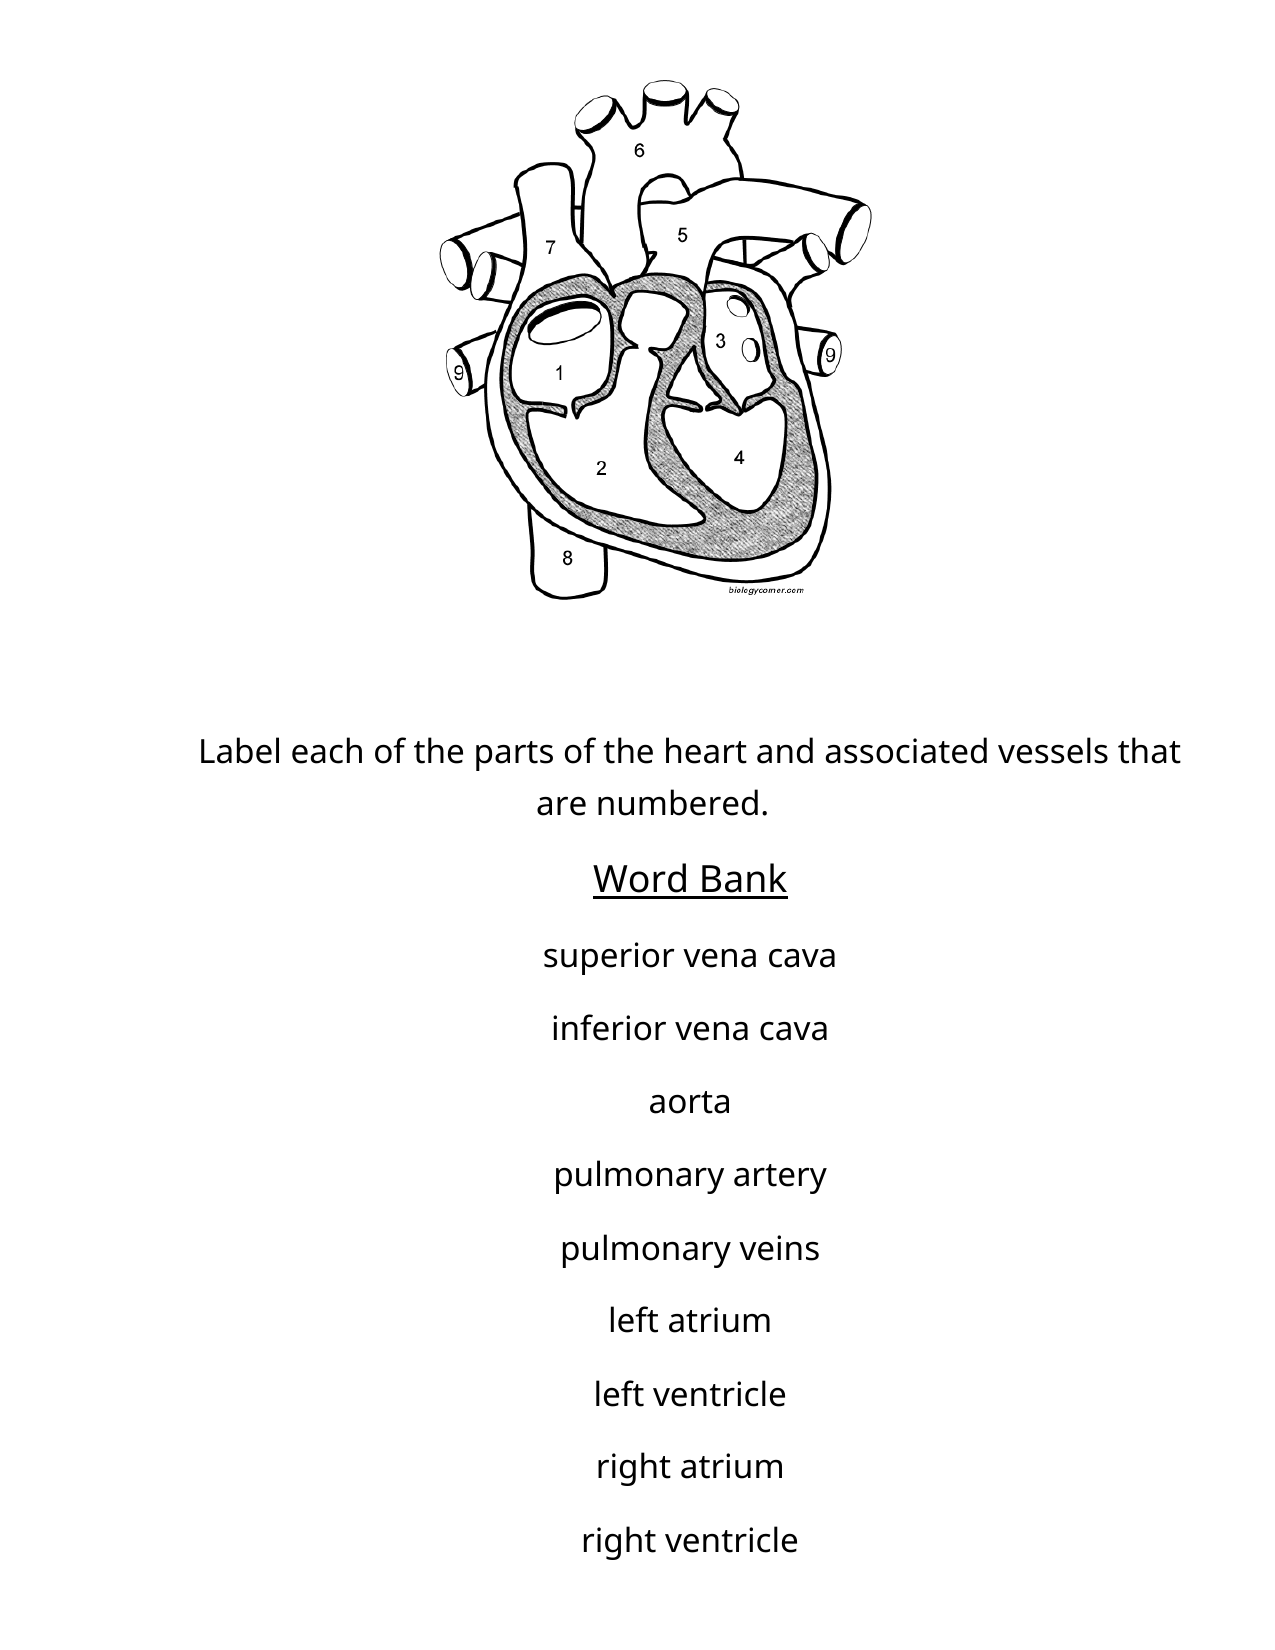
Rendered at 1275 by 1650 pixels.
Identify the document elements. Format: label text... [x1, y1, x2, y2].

text left atrium [105, 1297, 1200, 1343]
text Word Bank [105, 853, 1200, 904]
text left ventricle [105, 1370, 1200, 1416]
text superior vena cava [105, 932, 1200, 978]
text pulmonary artery [105, 1151, 1200, 1197]
text pulmonary veins [105, 1224, 1200, 1270]
text Label each of the parts of the heart and associated vessels that are numbered. [105, 727, 1200, 825]
picture [422, 75, 883, 623]
text inferior vena cava [105, 1005, 1200, 1051]
text right atrium [105, 1443, 1200, 1489]
text right ventricle [105, 1516, 1200, 1562]
text aorta [105, 1078, 1200, 1124]
